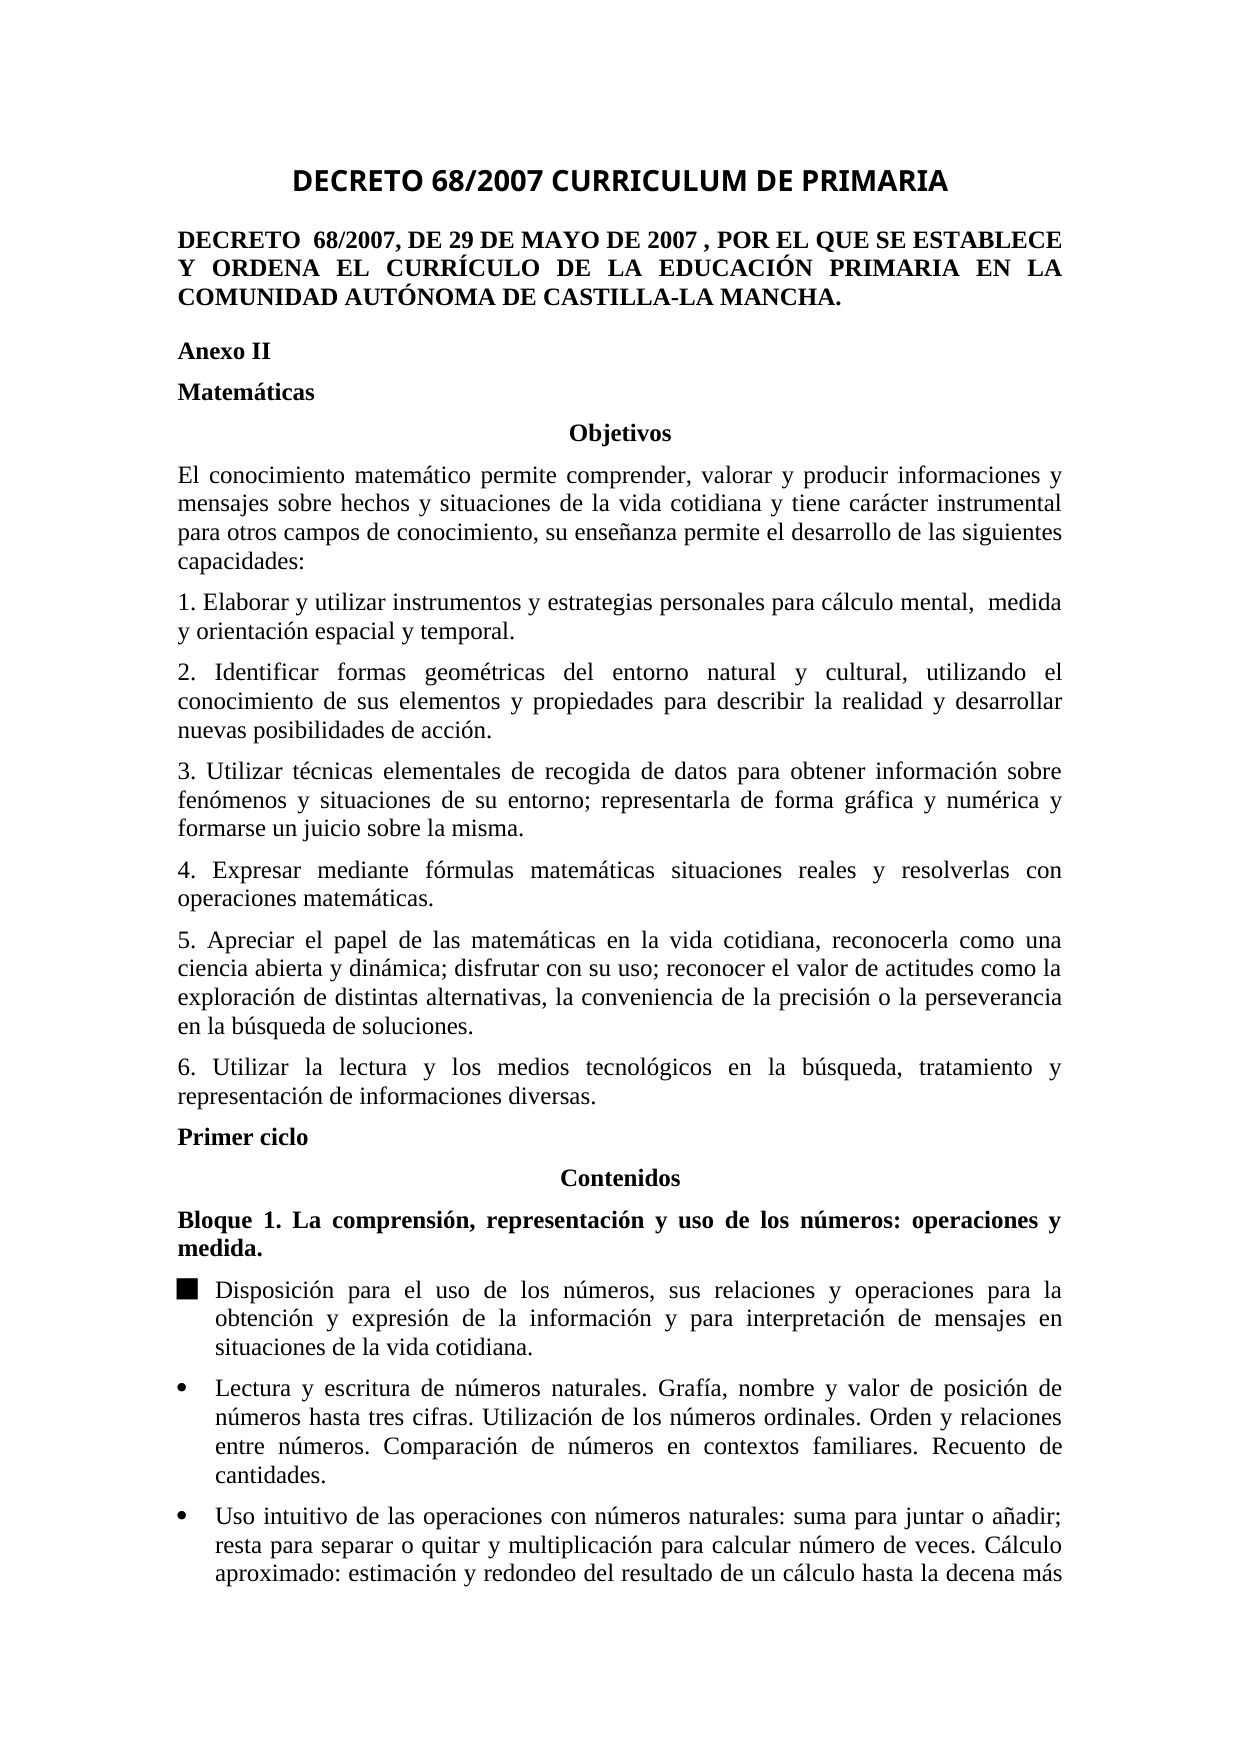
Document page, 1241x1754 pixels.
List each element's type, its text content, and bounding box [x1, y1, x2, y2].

title Contenidos [177, 1163, 1063, 1192]
text El conocimiento matemático permite comprender, valorar y producir informaciones y mensajes sobre hechos y situaciones de la vida cotidiana y tiene carácter instrumental para otros campos de conocimiento, su enseñanza permite el desarrollo de las siguientes capacidades: [177, 460, 1063, 575]
text 6. Utilizar la lectura y los medios tecnológicos en la búsqueda, tratamiento y representación de informaciones diversas. [177, 1052, 1063, 1110]
text DECRETO 68/2007 CURRICULUM DE PRIMARIA [177, 160, 1063, 200]
text Bloque 1. La comprensión, representación y uso de los números: operaciones y medida. [177, 1205, 1063, 1262]
title Objetivos [177, 418, 1063, 447]
text DECRETO 68/2007, DE 29 DE MAYO DE 2007 , POR EL QUE SE ESTABLECE Y ORDENA EL CURRÍCULO DE LA EDUCACIÓN PRIMARIA EN LA COMUNIDAD AUTÓNOMA DE CASTILLA-LA MANCHA. [177, 225, 1063, 311]
list Disposición para el uso de los números, sus relaciones y operaciones para la obtención y expresión de la información y para interpretación de mensajes en situaciones de la vida cotidiana. [177, 1275, 1063, 1361]
subtitle Matemáticas [177, 377, 1063, 406]
list Lectura y escritura de números naturales. Grafía, nombre y valor de posición de números hasta tres cifras. Utilización de los números ordinales. Orden y relaciones entre números. Comparación de números en contextos familiares. Recuento de cantidades. [177, 1373, 1063, 1488]
text 2. Identificar formas geométricas del entorno natural y cultural, utilizando el conocimiento de sus elementos y propiedades para describir la realidad y desarrollar nuevas posibilidades de acción. [177, 657, 1063, 743]
subtitle Anexo II [177, 336, 1063, 365]
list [177, 1501, 1063, 1587]
text 1. Elaborar y utilizar instrumentos y estrategias personales para cálculo mental, medida y orientación espacial y temporal. [177, 587, 1063, 645]
text 3. Utilizar técnicas elementales de recogida de datos para obtener información sobre fenómenos y situaciones de su entorno; representarla de forma gráfica y numérica y formarse un juicio sobre la misma. [177, 756, 1063, 842]
text 4. Expresar mediante fórmulas matemáticas situaciones reales y resolverlas con operaciones matemáticas. [177, 855, 1063, 912]
text 5. Apreciar el papel de las matemáticas en la vida cotidiana, reconocerla como una ciencia abierta y dinámica; disfrutar con su uso; reconocer el valor de actitudes como la exploración de distintas alternativas, la conveniencia de la precisión o la perseverancia en la búsqueda de soluciones. [177, 925, 1063, 1040]
subtitle Primer ciclo [177, 1122, 1063, 1151]
